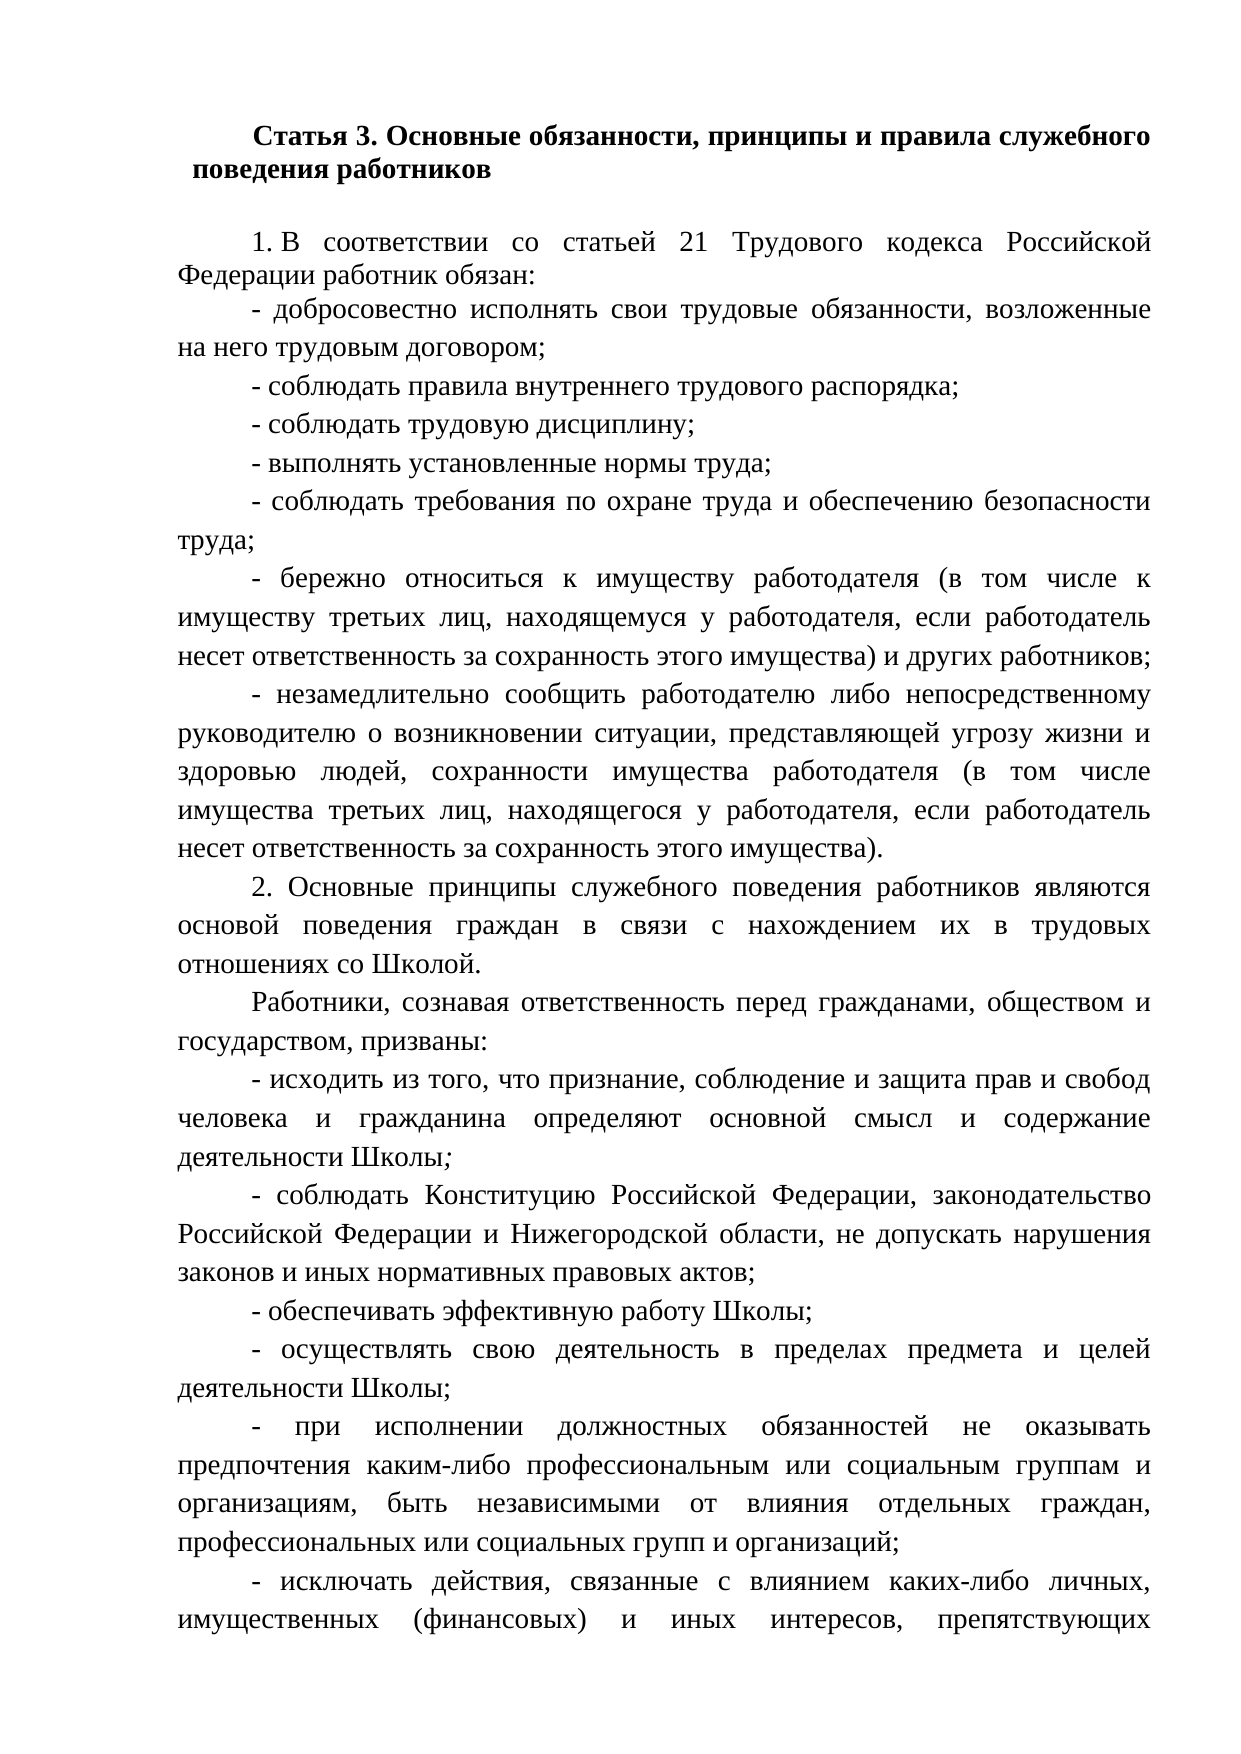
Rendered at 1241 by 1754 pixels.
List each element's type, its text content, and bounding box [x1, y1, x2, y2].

text Работники, сознавая ответственность перед гражданами, обществом и государством, призваны: [177, 984, 1152, 1057]
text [177, 1563, 1152, 1635]
list В соответствии со статьей 21 Трудового кодекса Российской Федерации работник обязан: [177, 224, 1152, 291]
text - соблюдать требования по охране труда и обеспечению безопасности труда; [177, 483, 1152, 556]
text 2. Основные принципы служебного поведения работников являются основой поведения граждан в связи с нахождением их в трудовых отношениях со Школой. [177, 869, 1152, 979]
text - соблюдать Конституцию Российской Федерации, законодательство Российской Федерации и Нижегородской области, не допускать нарушения законов и иных нормативных правовых актов; [177, 1177, 1152, 1288]
subtitle Статья 3. Основные обязанности, принципы и правила служебного поведения работников [192, 118, 1152, 185]
text - соблюдать трудовую дисциплину; [177, 406, 1152, 440]
text - бережно относиться к имуществу работодателя (в том числе к имуществу третьих лиц, находящемуся у работодателя, если работодатель несет ответственность за сохранность этого имущества) и других работников; [177, 561, 1152, 671]
text - незамедлительно сообщить работодателю либо непосредственному руководителю о возникновении ситуации, представляющей угрозу жизни и здоровью людей, сохранности имущества работодателя (в том числе имущества третьих лиц, находящегося у работодателя, если работодатель несет ответственность за сохранность этого имущества). [177, 676, 1152, 864]
text - выполнять установленные нормы труда; [177, 445, 1152, 478]
text - при исполнении должностных обязанностей не оказывать предпочтения каким-либо профессиональным или социальным группам и организациям, быть независимыми от влияния отдельных граждан, профессиональных или социальных групп и организаций; [177, 1408, 1152, 1558]
text - соблюдать правила внутреннего трудового распорядка; [177, 368, 1152, 401]
text - исходить из того, что признание, соблюдение и защита прав и свобод человека и гражданина определяют основной смысл и содержание деятельности Школы; [177, 1062, 1152, 1172]
text - обеспечивать эффективную работу Школы; [177, 1293, 1152, 1326]
text - осуществлять свою деятельность в пределах предмета и целей деятельности Школы; [177, 1331, 1152, 1403]
text - добросовестно исполнять свои трудовые обязанности, возложенные на него трудовым договором; [177, 291, 1152, 363]
